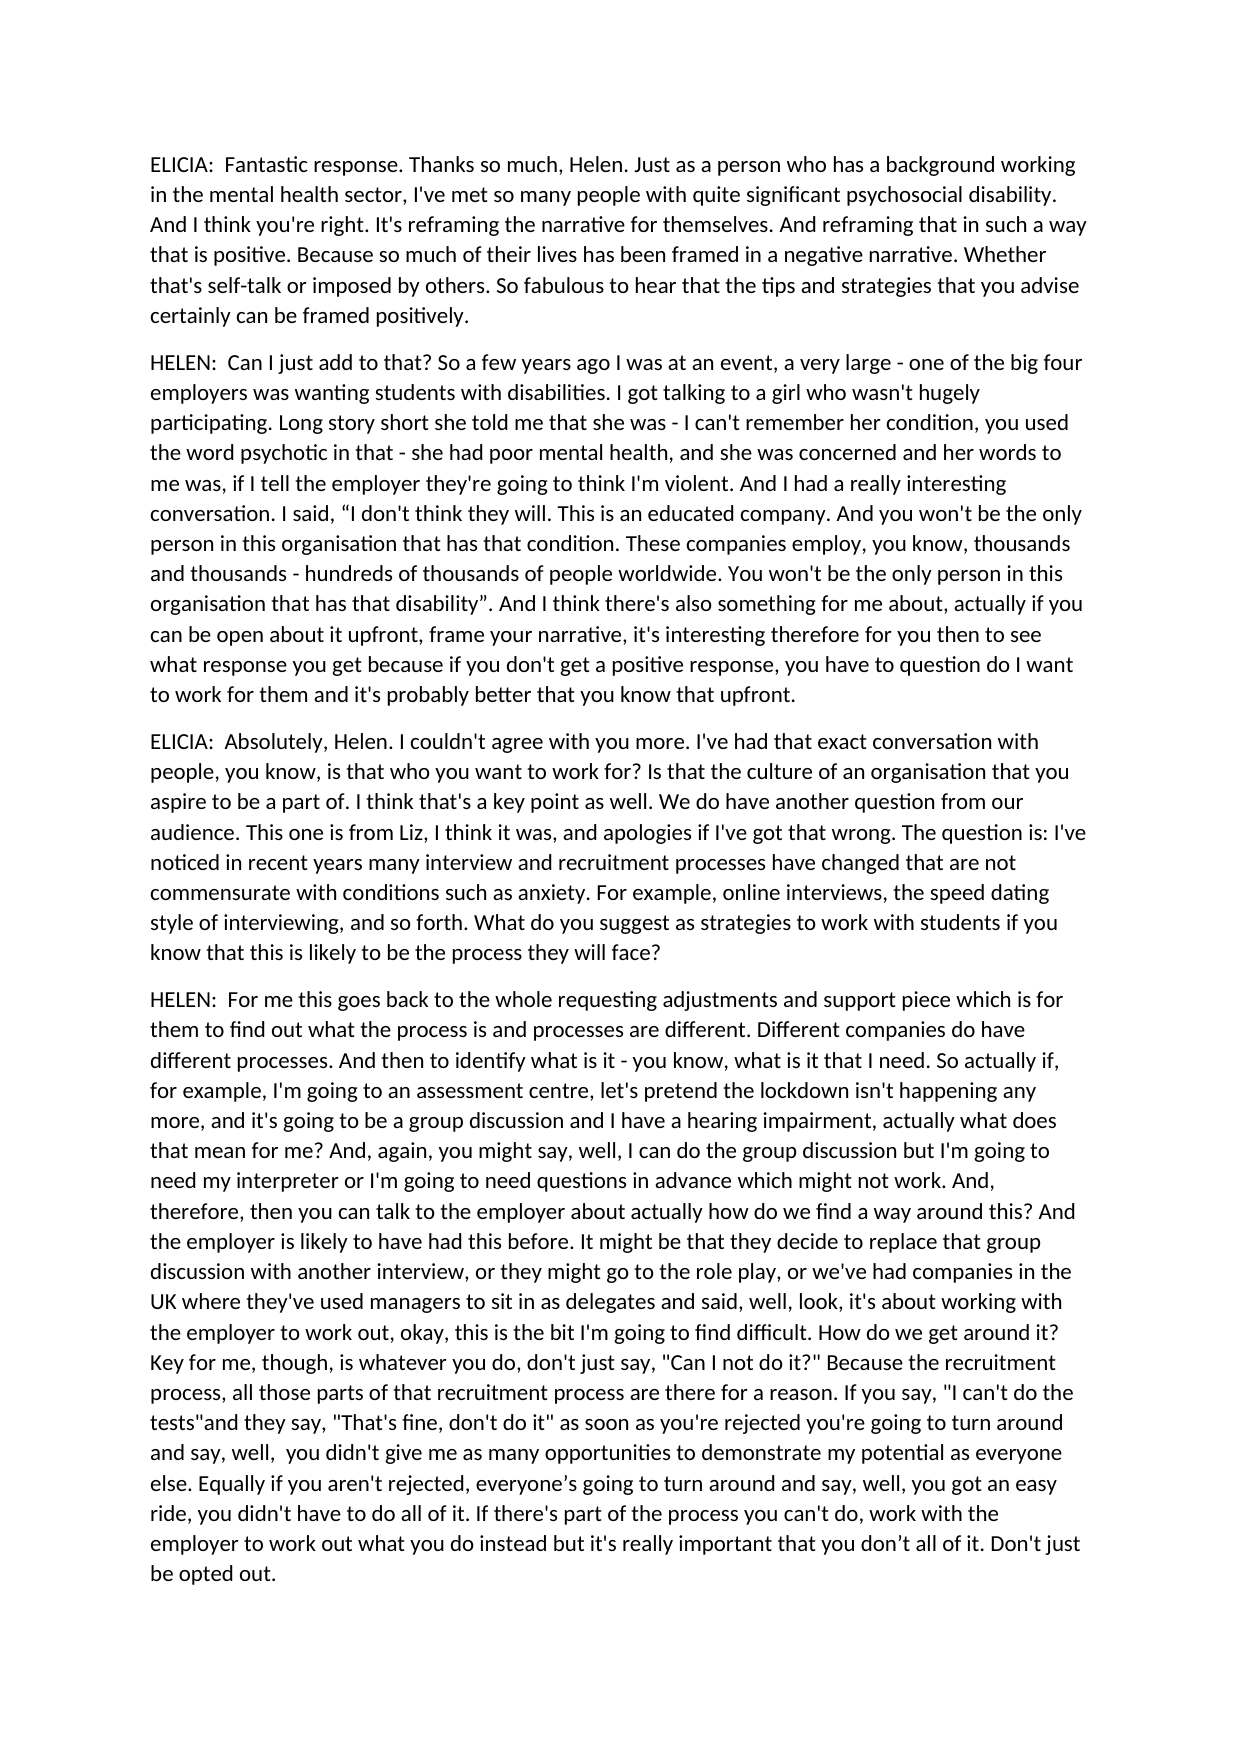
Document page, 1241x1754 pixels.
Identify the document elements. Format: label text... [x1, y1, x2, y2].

text HELEN: For me this goes back to the whole requesting adjustments and support piece which is for them to find out what the process is and processes are different. Different companies do have different processes. And then to identify what is it - you know, what is it that I need. So actually if, for example, I'm going to an assessment centre, let's pretend the lockdown isn't happening any more, and it's going to be a group discussion and I have a hearing impairment, actually what does that mean for me? And, again, you might say, well, I can do the group discussion but I'm going to need my interpreter or I'm going to need questions in advance which might not work. And, therefore, then you can talk to the employer about actually how do we find a way around this? And the employer is likely to have had this before. It might be that they decide to replace that group discussion with another interview, or they might go to the role play, or we've had companies in the UK where they've used managers to sit in as delegates and said, well, look, it's about working with the employer to work out, okay, this is the bit I'm going to find difficult. How do we get around it? Key for me, though, is whatever you do, don't just say, "Can I not do it?" Because the recruitment process, all those parts of that recruitment process are there for a reason. If you say, "I can't do the tests"and they say, "That's fine, don't do it" as soon as you're rejected you're going to turn around and say, well, you didn't give me as many opportunities to demonstrate my potential as everyone else. Equally if you aren't rejected, everyone’s going to turn around and say, well, you got an easy ride, you didn't have to do all of it. If there's part of the process you can't do, work with the employer to work out what you do instead but it's really important that you don’t all of it. Don't just be opted out. [150, 985, 1090, 1587]
text ELICIA: Fantastic response. Thanks so much, Helen. Just as a person who has a background working in the mental health sector, I've met so many people with quite significant psychosocial disability. And I think you're right. It's reframing the narrative for themselves. And reframing that in such a way that is positive. Because so much of their lives has been framed in a negative narrative. Whether that's self-talk or imposed by others. So fabulous to hear that the tips and strategies that you advise certainly can be framed positively. [150, 150, 1090, 329]
text HELEN: Can I just add to that? So a few years ago I was at an event, a very large - one of the big four employers was wanting students with disabilities. I got talking to a girl who wasn't hugely participating. Long story short she told me that she was - I can't remember her condition, you used the word psychotic in that - she had poor mental health, and she was concerned and her words to me was, if I tell the employer they're going to think I'm violent. And I had a really interesting conversation. I said, “I don't think they will. This is an educated company. And you won't be the only person in this organisation that has that condition. These companies employ, you know, thousands and thousands - hundreds of thousands of people worldwide. You won't be the only person in this organisation that has that disability”. And I think there's also something for me about, actually if you can be open about it upfront, frame your narrative, it's interesting therefore for you then to see what response you get because if you don't get a positive response, you have to question do I want to work for them and it's probably better that you know that upfront. [150, 348, 1090, 708]
text ELICIA: Absolutely, Helen. I couldn't agree with you more. I've had that exact conversation with people, you know, is that who you want to work for? Is that the culture of an organisation that you aspire to be a part of. I think that's a key point as well. We do have another question from our audience. This one is from Liz, I think it was, and apologies if I've got that wrong. The question is: I've noticed in recent years many interview and recruitment processes have changed that are not commensurate with conditions such as anxiety. For example, online interviews, the speed dating style of interviewing, and so forth. What do you suggest as strategies to work with students if you know that this is likely to be the process they will face? [150, 727, 1090, 967]
